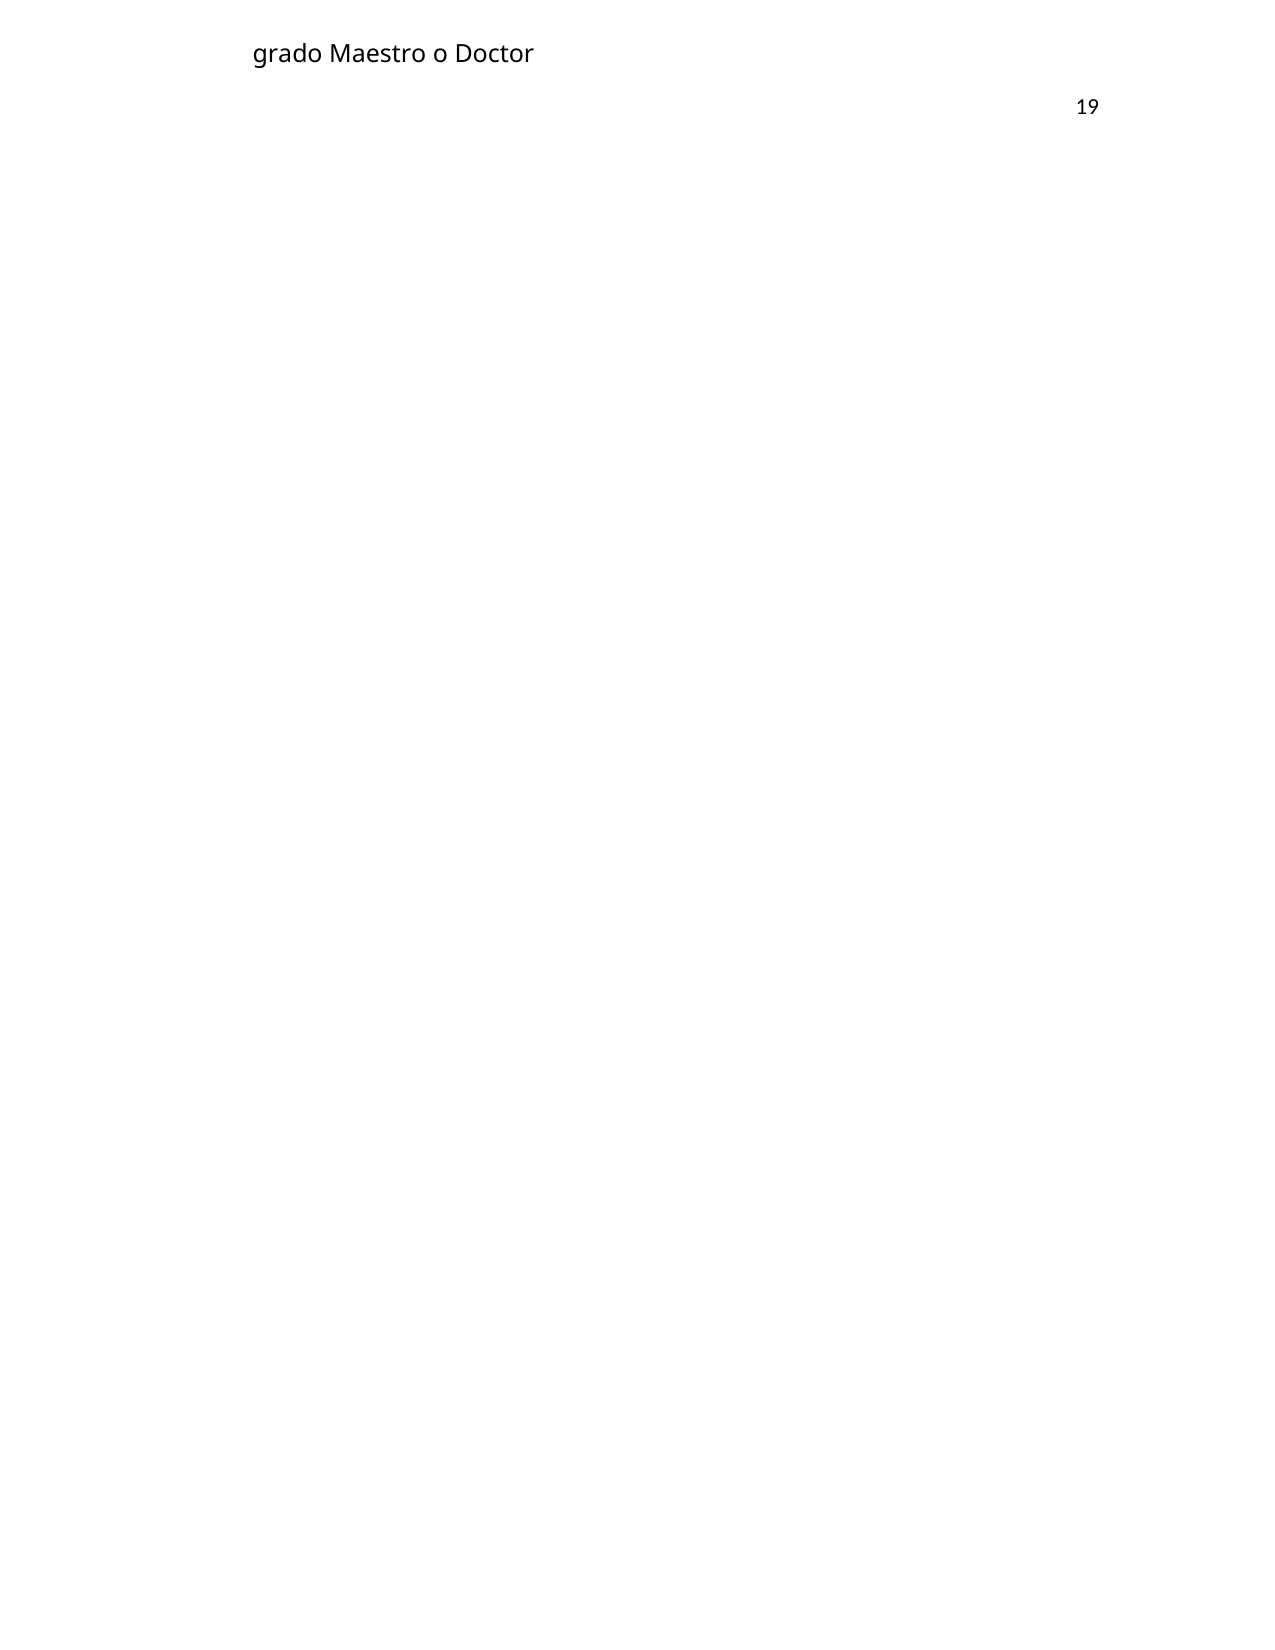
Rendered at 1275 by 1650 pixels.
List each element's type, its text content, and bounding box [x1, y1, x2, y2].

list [184, 35, 1097, 69]
text 19 [129, 92, 1098, 120]
